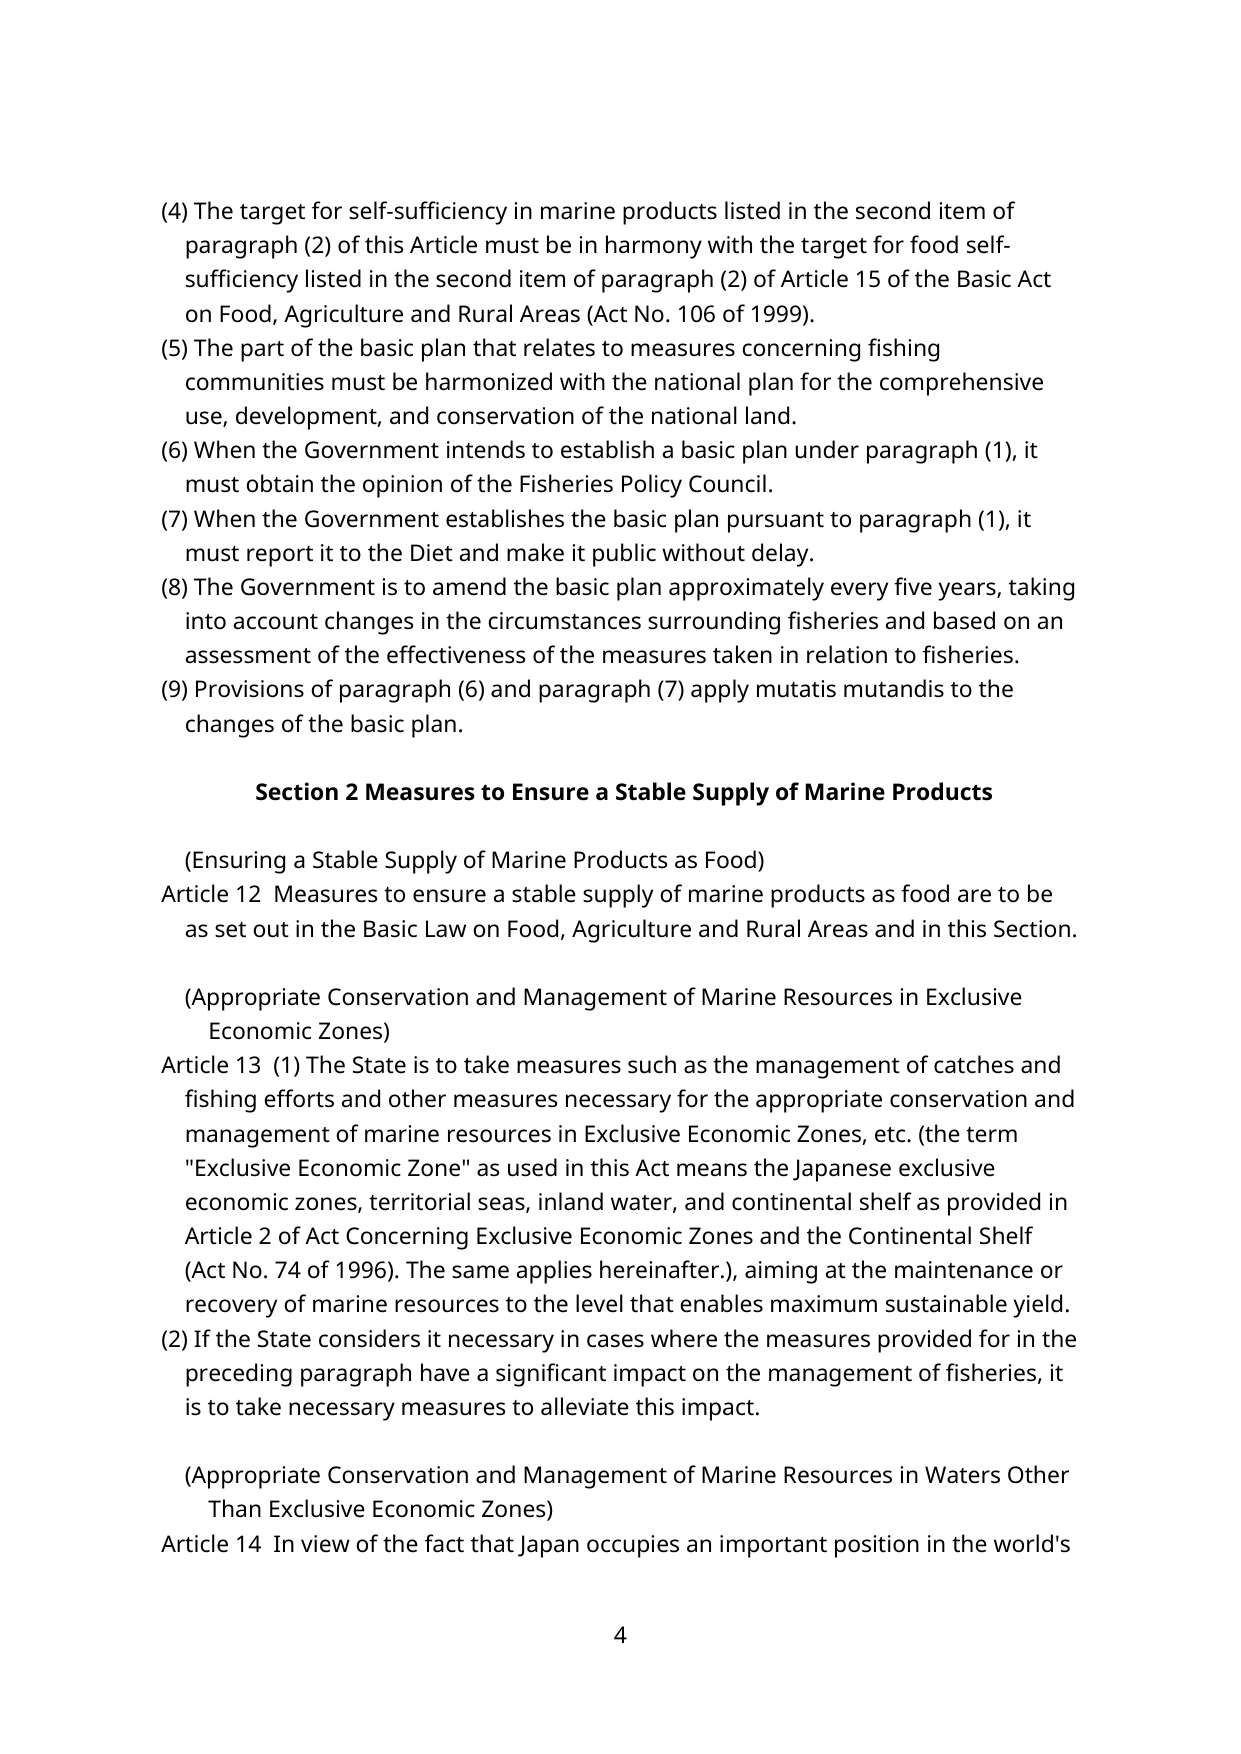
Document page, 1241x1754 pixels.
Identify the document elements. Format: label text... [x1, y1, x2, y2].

text (5) The part of the basic plan that relates to measures concerning fishing communities must be harmonized with the national plan for the comprehensive use, development, and conservation of the national land. [161, 330, 1079, 433]
text (Appropriate Conservation and Management of Marine Resources in Waters Other Than Exclusive Economic Zones) [184, 1458, 1079, 1526]
text Article 13 (1) The State is to take measures such as the management of catches and fishing efforts and other measures necessary for the appropriate conservation and management of marine resources in Exclusive Economic Zones, etc. (the term "Exclusive Economic Zone" as used in this Act means the Japanese exclusive economic zones, territorial seas, inland water, and continental shelf as provided in Article 2 of Act Concerning Exclusive Economic Zones and the Continental Shelf (Act No. 74 of 1996). The same applies hereinafter.), aiming at the maintenance or recovery of marine resources to the level that enables maximum sustainable yield. [161, 1048, 1079, 1321]
text (2) If the State considers it necessary in cases where the measures provided for in the preceding paragraph have a significant impact on the management of fisheries, it is to take necessary measures to alleviate this impact. [161, 1321, 1079, 1424]
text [161, 1526, 1079, 1560]
text (Ensuring a Stable Supply of Marine Products as Food) [184, 843, 1079, 877]
text Article 12 Measures to ensure a stable supply of marine products as food are to be as set out in the Basic Law on Food, Agriculture and Rural Areas and in this Section. [161, 877, 1079, 945]
text (4) The target for self-sufficiency in marine products listed in the second item of paragraph (2) of this Article must be in harmony with the target for food self-sufficiency listed in the second item of paragraph (2) of Article 15 of the Basic Act on Food, Agriculture and Rural Areas (Act No. 106 of 1999). [161, 194, 1079, 330]
text (8) The Government is to amend the basic plan approximately every five years, taking into account changes in the circumstances surrounding fisheries and based on an assessment of the effectiveness of the measures taken in relation to fisheries. [161, 569, 1079, 672]
text (Appropriate Conservation and Management of Marine Resources in Exclusive Economic Zones) [184, 979, 1079, 1048]
text (9) Provisions of paragraph (6) and paragraph (7) apply mutatis mutandis to the changes of the basic plan. [161, 672, 1079, 740]
text Section 2 Measures to Ensure a Stable Supply of Marine Products [253, 774, 1079, 809]
text (6) When the Government intends to establish a basic plan under paragraph (1), it must obtain the opinion of the Fisheries Policy Council. [161, 433, 1079, 501]
text (7) When the Government establishes the basic plan pursuant to paragraph (1), it must report it to the Diet and make it public without delay. [161, 501, 1079, 569]
